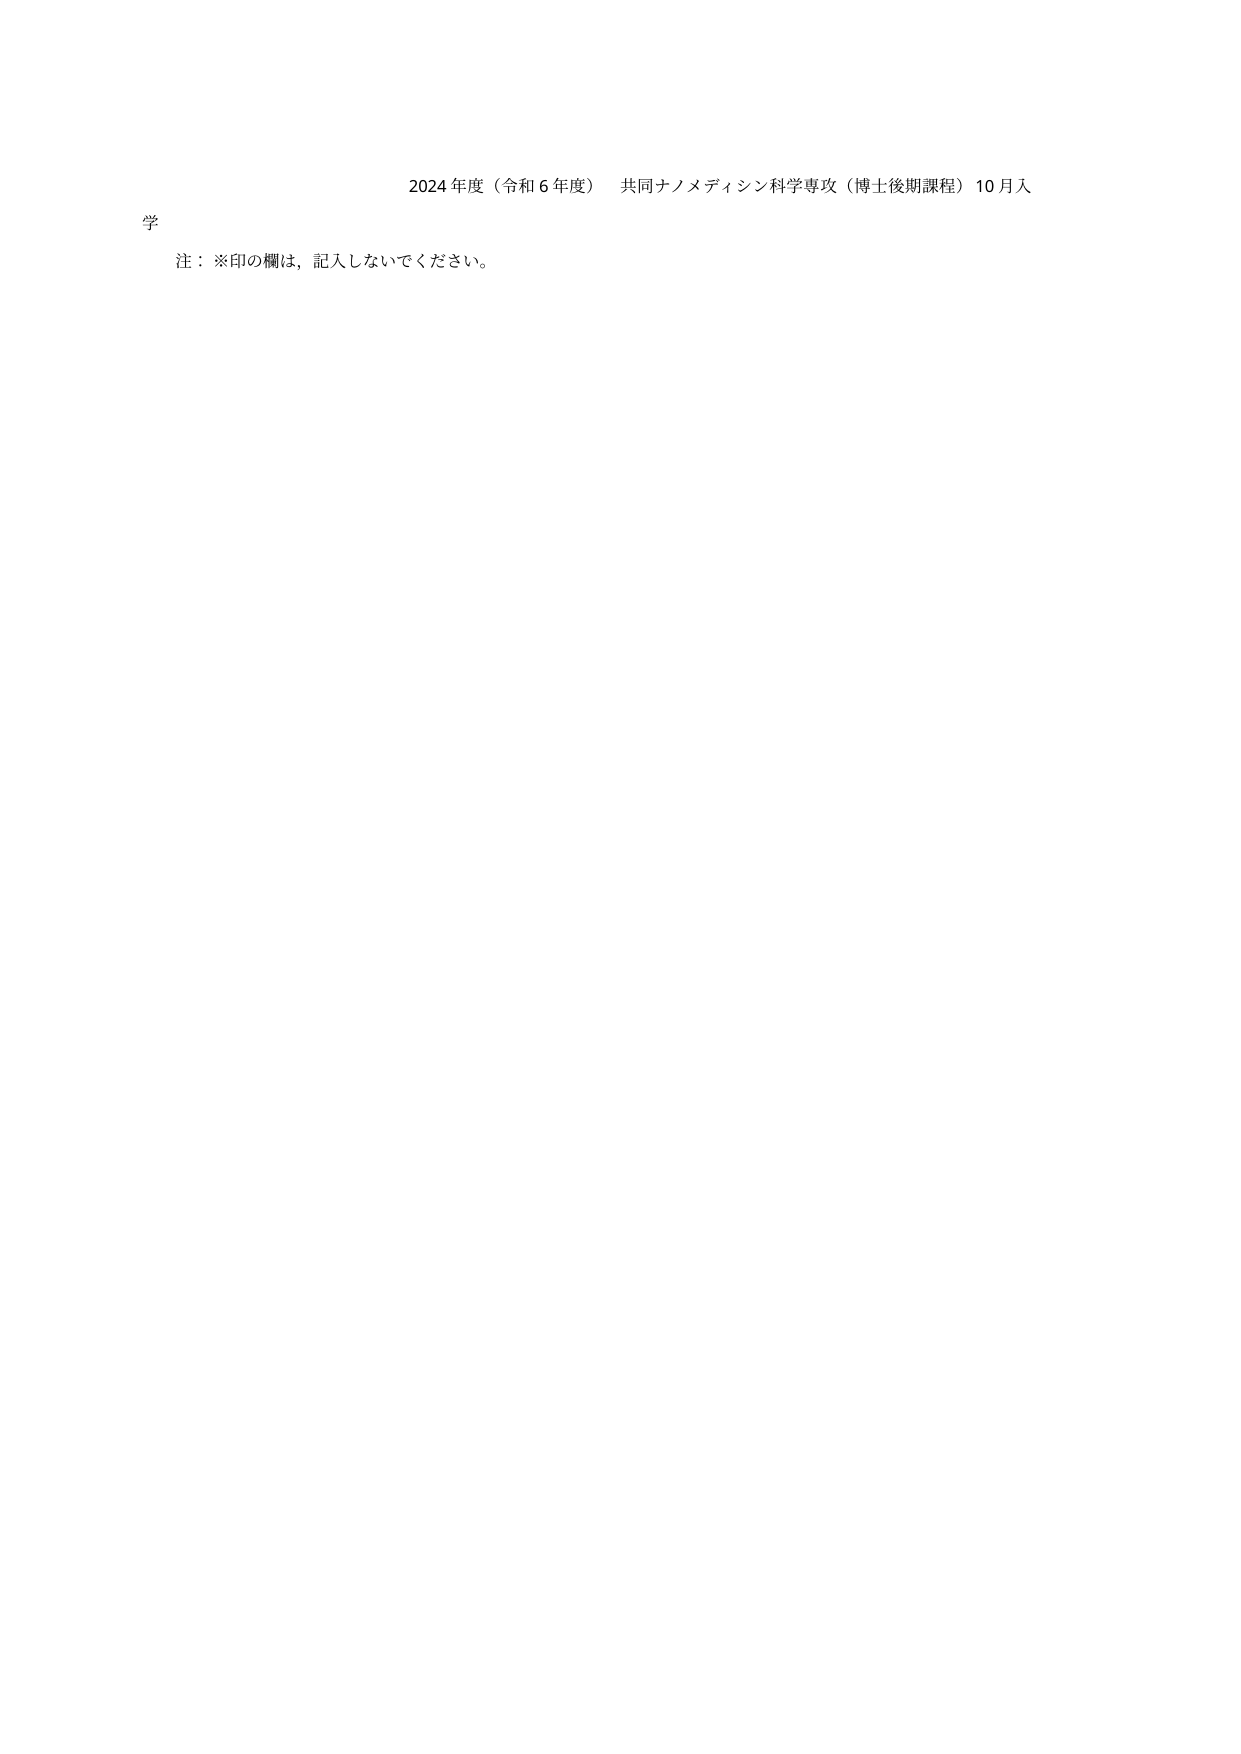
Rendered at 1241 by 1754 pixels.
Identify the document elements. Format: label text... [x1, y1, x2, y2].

text 注： ※印の欄は，記入しないでください。 [142, 241, 1098, 279]
text 2024年度（令和6年度） 共同ナノメディシン科学専攻（博士後期課程）10月入学 [142, 166, 1032, 241]
